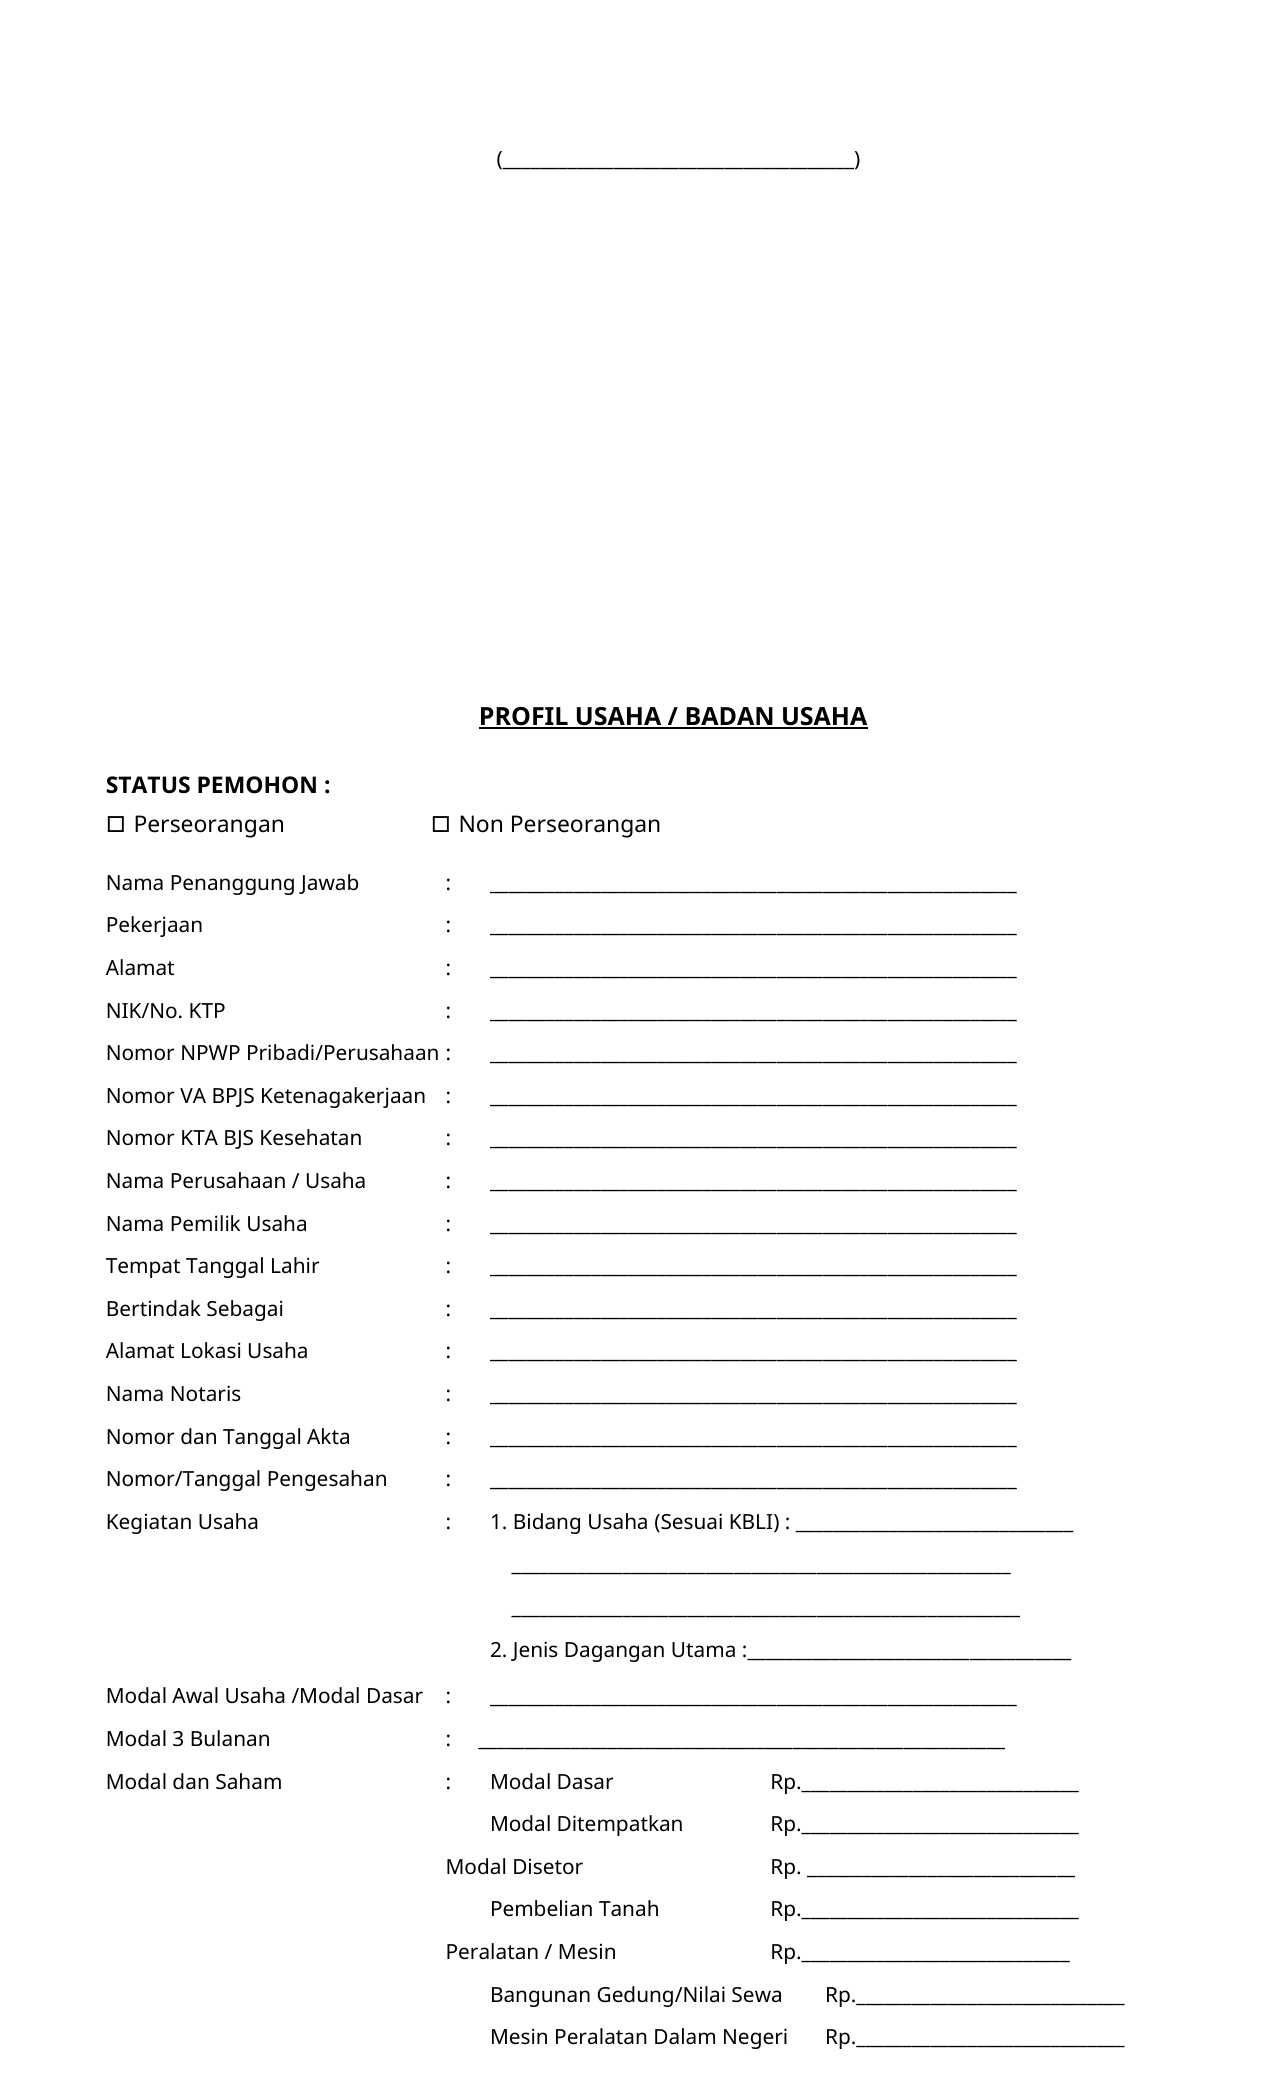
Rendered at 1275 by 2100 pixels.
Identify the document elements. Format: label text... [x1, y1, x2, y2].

text Kegiatan Usaha : 1. Bidang Usaha (Sesuai KBLI) : ______________________________ [106, 1507, 1196, 1535]
text NIK/No. KTP : _________________________________________________________ [106, 996, 1196, 1024]
text Bertindak Sebagai : _________________________________________________________ [106, 1294, 1196, 1322]
text Alamat Lokasi Usaha : _________________________________________________________ [106, 1337, 1196, 1365]
text 2. Jenis Dagangan Utama :___________________________________ [106, 1635, 1196, 1663]
text Pekerjaan : _________________________________________________________ [106, 911, 1196, 939]
text ______________________________________________________ [106, 1549, 1196, 1578]
text Tempat Tanggal Lahir : _________________________________________________________ [106, 1251, 1196, 1280]
text Bangunan Gedung/Nilai Sewa Rp._____________________________ [106, 1980, 1196, 2008]
text Modal 3 Bulanan : _________________________________________________________ [106, 1724, 1196, 1753]
text _______________________________________________________ [106, 1592, 1196, 1621]
text Nomor dan Tanggal Akta : _________________________________________________________ [106, 1422, 1196, 1450]
text Nomor VA BPJS Ketenagakerjaan : _________________________________________________________ [106, 1081, 1196, 1109]
text Nama Perusahaan / Usaha : _________________________________________________________ [106, 1166, 1196, 1194]
text Alamat : _________________________________________________________ [106, 953, 1196, 982]
text □ Perseorangan □ Non Perseorangan [106, 800, 1196, 841]
text Nomor/Tanggal Pengesahan : _________________________________________________________ [106, 1464, 1196, 1493]
text Modal Ditempatkan Rp.______________________________ Modal Disetor Rp. _____________________________ [106, 1809, 1196, 1880]
text Nama Pemilik Usaha : _________________________________________________________ [106, 1209, 1196, 1237]
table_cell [139, 59, 1207, 173]
text Modal Awal Usaha /Modal Dasar : _________________________________________________________ [106, 1682, 1196, 1710]
text Modal dan Saham : Modal Dasar Rp.______________________________ [106, 1767, 1196, 1795]
text Pembelian Tanah Rp.______________________________ Peralatan / Mesin Rp._____________________________ [106, 1894, 1196, 1966]
text Nama Notaris : _________________________________________________________ [106, 1379, 1196, 1408]
text Mesin Peralatan Dalam Negeri Rp._____________________________ [106, 2022, 1196, 2051]
text PROFIL USAHA / BADAN USAHA [150, 698, 1196, 733]
text STATUS PEMOHON : [106, 769, 1196, 800]
text Nomor KTA BJS Kesehatan : _________________________________________________________ [106, 1123, 1196, 1152]
text Nomor NPWP Pribadi/Perusahaan : _________________________________________________________ [106, 1038, 1196, 1067]
text Nama Penanggung Jawab : _________________________________________________________ [106, 868, 1196, 896]
